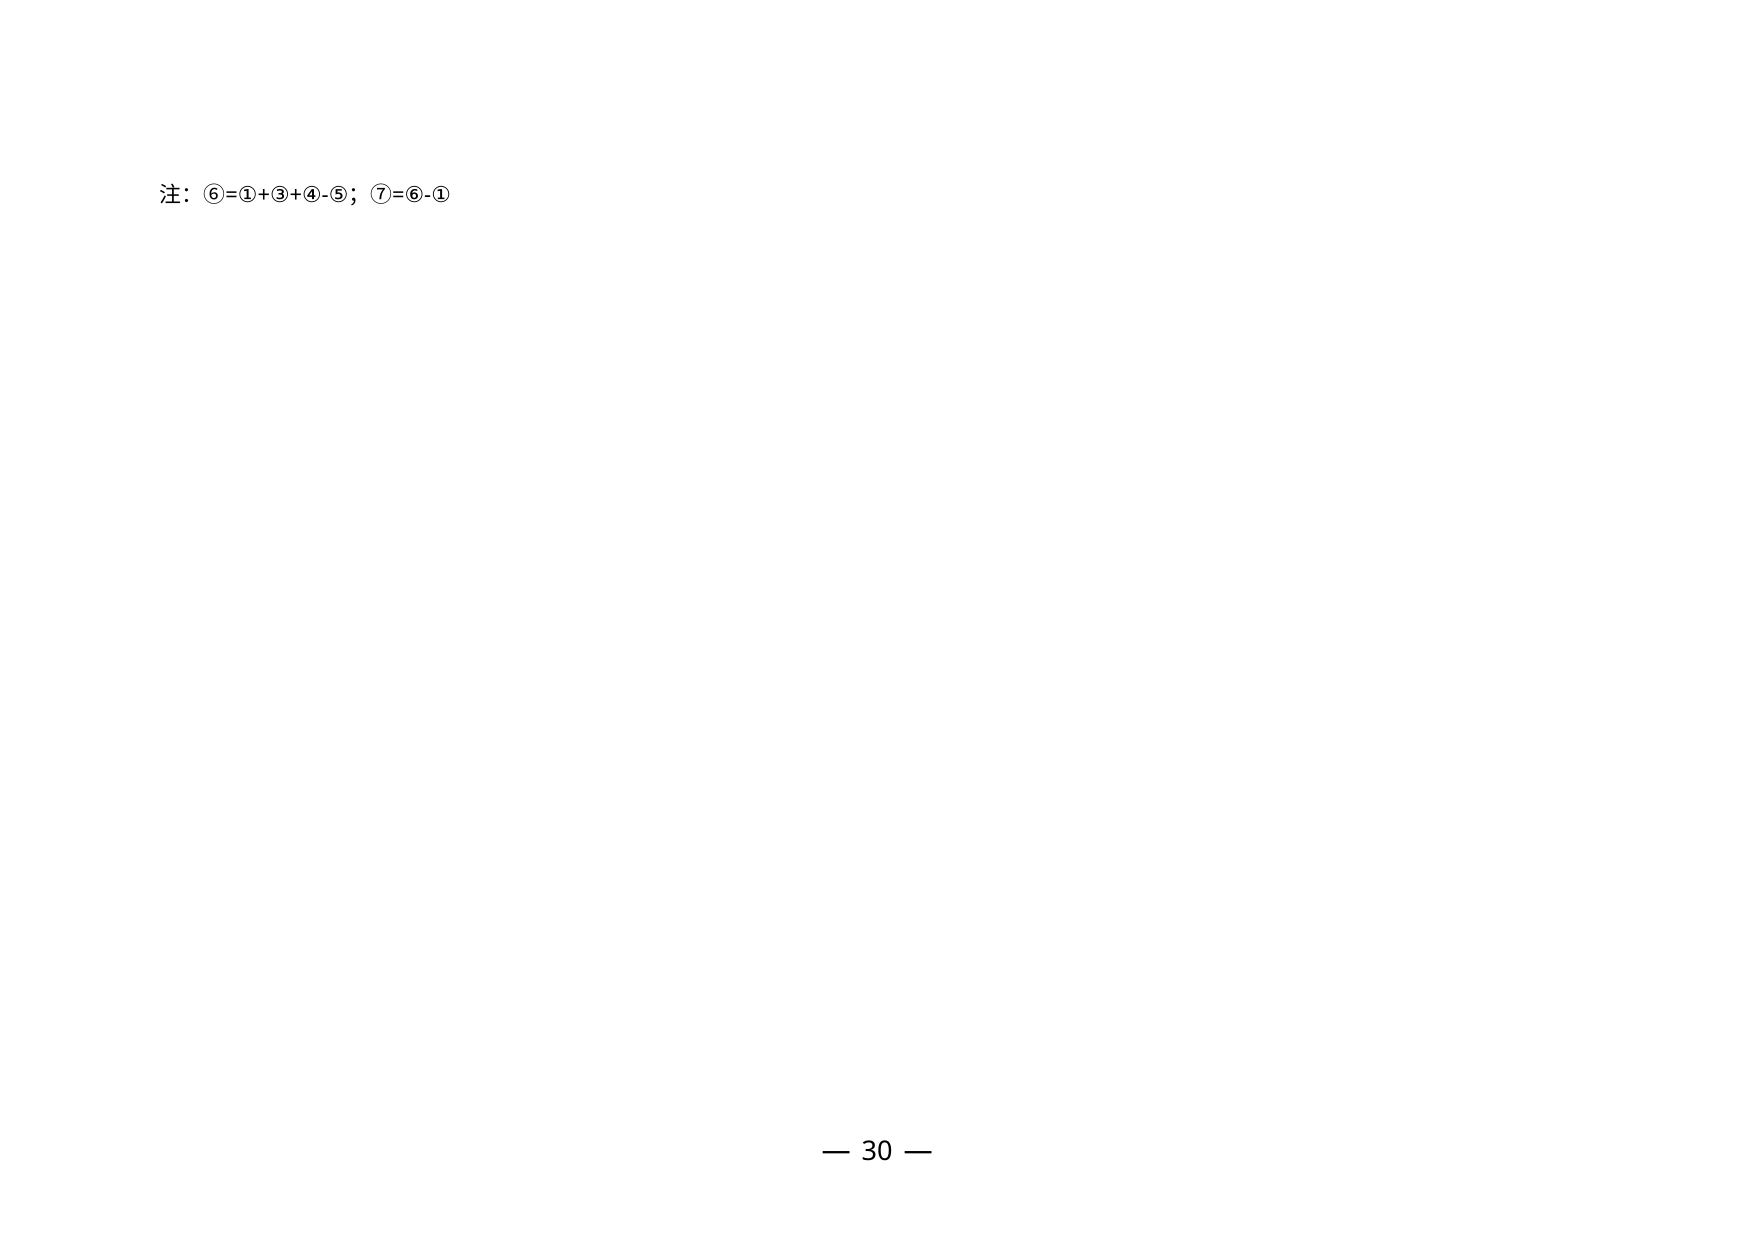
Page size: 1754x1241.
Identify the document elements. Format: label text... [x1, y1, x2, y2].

text 注：⑥=①+③+④-⑤；⑦=⑥-① [159, 177, 1594, 209]
